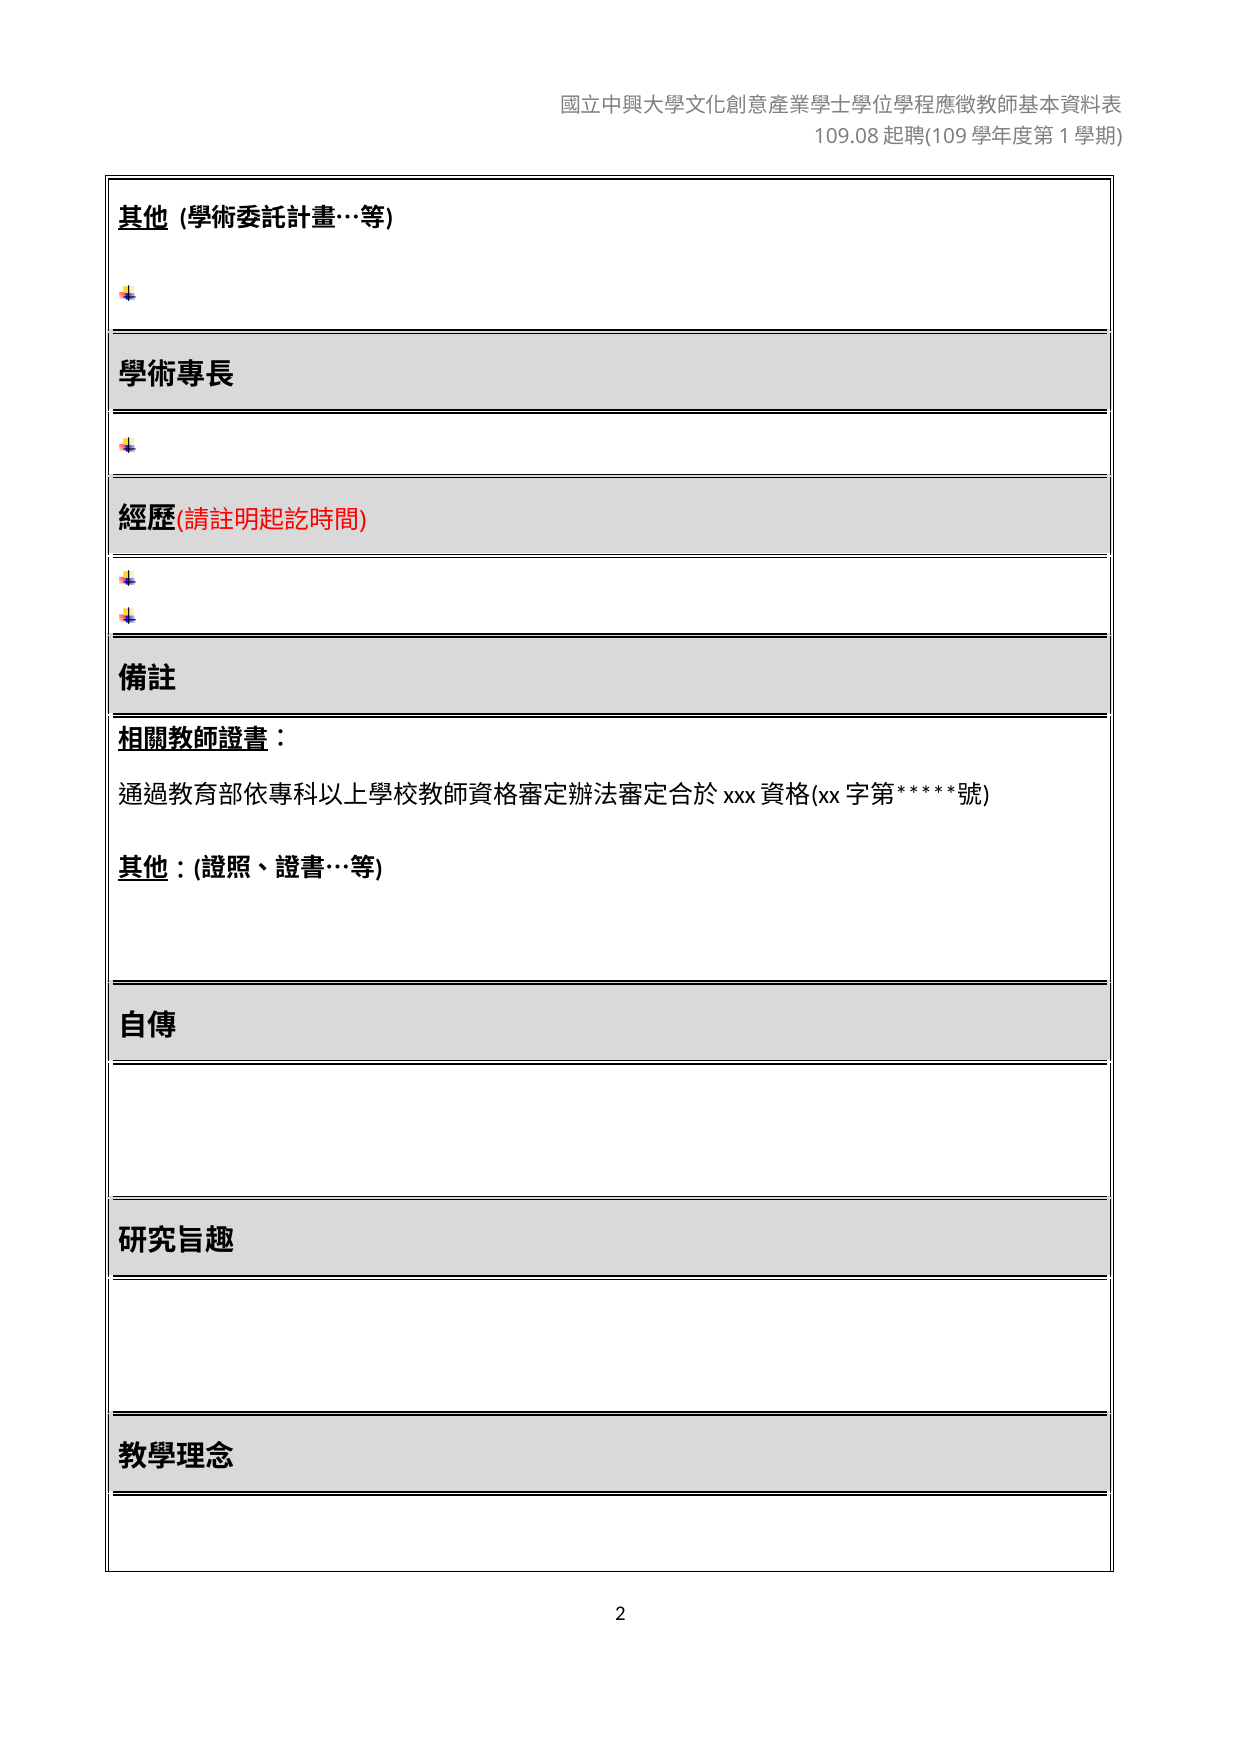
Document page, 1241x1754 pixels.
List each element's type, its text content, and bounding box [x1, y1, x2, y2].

picture [119, 436, 136, 453]
table_cell 相關教師證書︰ 通過教育部依專科以上學校教師資格審定辦法審定合於xxx資格(xx字第*****號) 其他︰(證照、證書…等) [107, 713, 1112, 980]
table_cell [107, 1491, 1112, 1571]
table_cell 研究旨趣 [107, 1196, 1112, 1275]
picture [119, 606, 136, 624]
table_cell 經歷(請註明起訖時間) [107, 474, 1112, 553]
table_cell [107, 554, 1112, 633]
picture [119, 569, 136, 586]
table_cell [107, 1275, 1112, 1411]
table_cell [107, 1060, 1112, 1196]
table_cell [107, 409, 1112, 474]
picture [119, 284, 136, 301]
table_cell 學術專長 [107, 329, 1112, 409]
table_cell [109, 180, 1110, 329]
table_cell 教學理念 [107, 1411, 1112, 1491]
table_cell 自傳 [107, 980, 1112, 1060]
table_cell 備註 [107, 633, 1112, 713]
